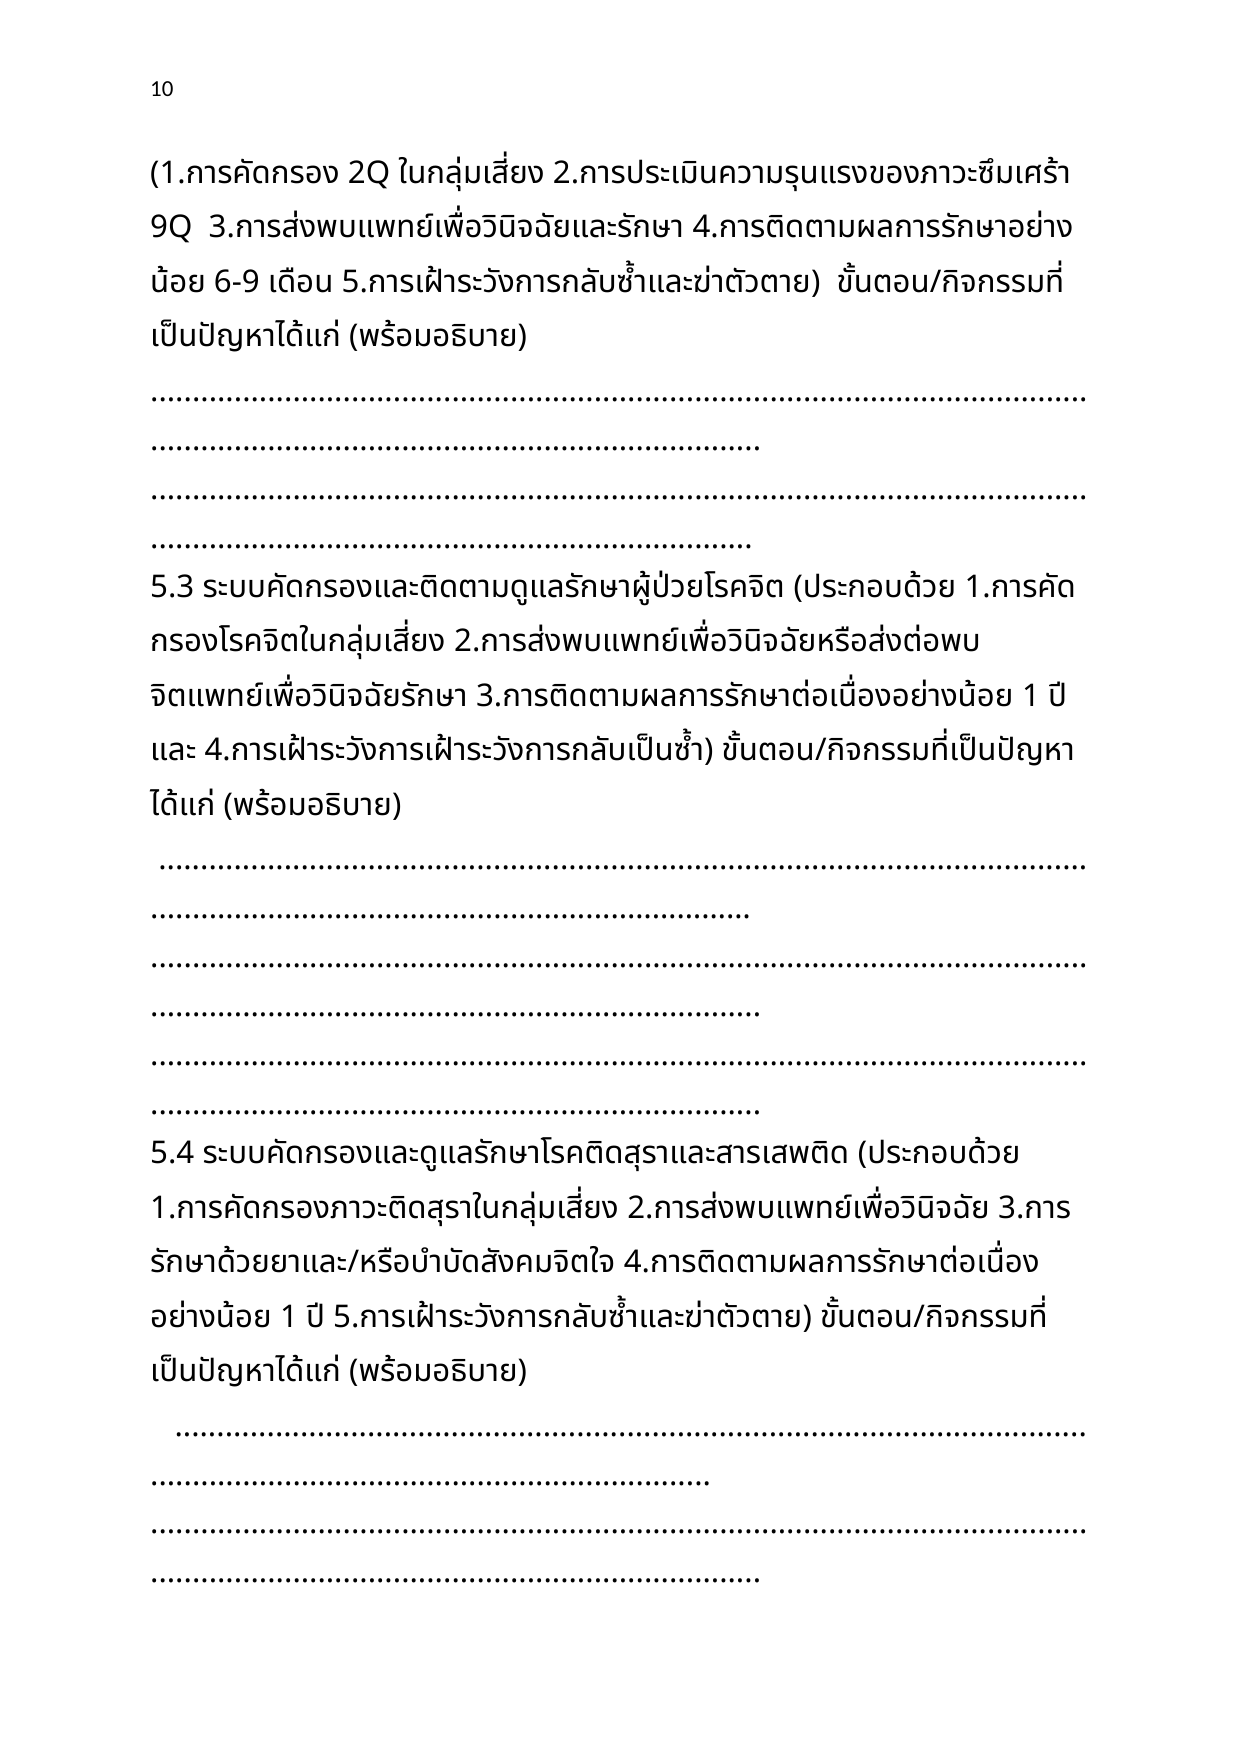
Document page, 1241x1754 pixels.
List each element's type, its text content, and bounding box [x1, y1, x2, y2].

text ........................................................................................................................................................................................ [150, 466, 1090, 557]
text 5.4 ระบบคัดกรองและดูแลรักษาโรคติดสุราและสารเสพติด (ประกอบด้วย 1.การคัดกรองภาวะติดสุราในกลุ่มเสี่ยง 2.การส่งพบแพทย์เพื่อวินิจฉัย 3.การรักษาด้วยยาและ/หรือบำบัดสังคมจิตใจ 4.การติดตามผลการรักษาต่อเนื่องอย่างน้อย 1 ปี 5.การเฝ้าระวังการกลับซ้ำและฆ่าตัวตาย) ขั้นตอน/กิจกรรมที่เป็นปัญหาได้แก่ (พร้อมอธิบาย) [150, 1130, 1090, 1396]
text ........................................................................................................................................................................…………… [150, 836, 1090, 928]
text 5.3 ระบบคัดกรองและติดตามดูแลรักษาผู้ป่วยโรคจิต (ประกอบด้วย 1.การคัดกรองโรคจิตในกลุ่มเสี่ยง 2.การส่งพบแพทย์เพื่อวินิจฉัยหรือส่งต่อพบจิตแพทย์เพื่อวินิจฉัยรักษา 3.การติดตามผลการรักษาต่อเนื่องอย่างน้อย 1 ปี และ 4.การเฝ้าระวังการเฝ้าระวังการกลับเป็นซ้ำ) ขั้นตอน/กิจกรรมที่เป็นปัญหาได้แก่ (พร้อมอธิบาย) [150, 564, 1090, 829]
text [150, 1501, 1090, 1592]
text (1.การคัดกรอง 2Q ในกลุ่มเสี่ยง 2.การประเมินความรุนแรงของภาวะซึมเศร้า 9Q 3.การส่งพบแพทย์เพื่อวินิจฉัยและรักษา 4.การติดตามผลการรักษาอย่างน้อย 6-9 เดือน 5.การเฝ้าระวังการกลับซ้ำและฆ่าตัวตาย) ขั้นตอน/กิจกรรมที่เป็นปัญหาได้แก่ (พร้อมอธิบาย) [150, 150, 1090, 361]
text ................................................................................................................................................................................ [150, 1403, 1090, 1494]
